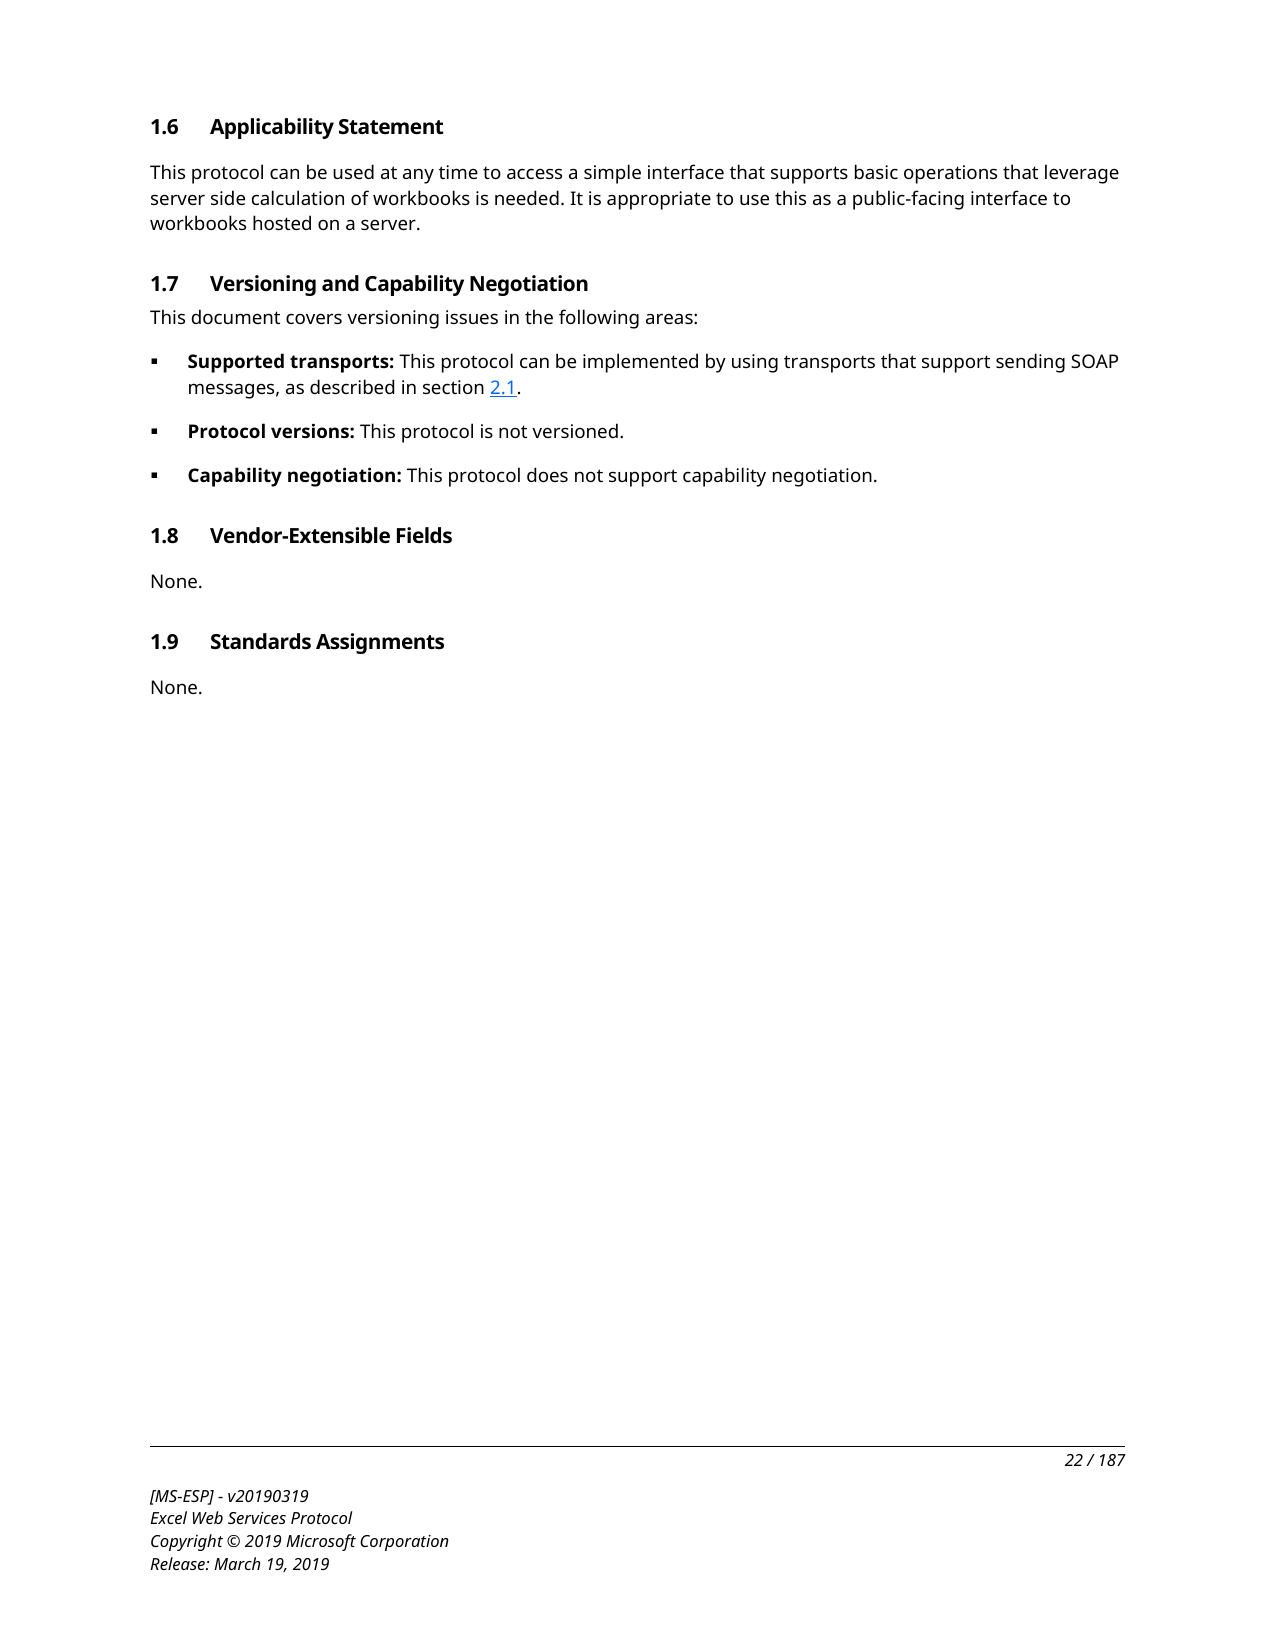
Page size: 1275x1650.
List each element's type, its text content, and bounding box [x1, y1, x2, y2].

subtitle Vendor-Extensible Fields [150, 521, 1125, 550]
list Capability negotiation: This protocol does not support capability negotiation. [150, 463, 1125, 488]
text This protocol can be used at any time to access a simple interface that supports basic operations that leverage server side calculation of workbooks is needed. It is appropriate to use this as a public-facing interface to workbooks hosted on a server. [150, 160, 1125, 236]
subtitle Standards Assignments [150, 627, 1125, 656]
text None. [150, 569, 1125, 594]
subtitle Versioning and Capability Negotiation [150, 269, 1125, 298]
subtitle Applicability Statement [150, 112, 1125, 141]
list Supported transports: This protocol can be implemented by using transports that support sending SOAP messages, as described in section 2.1. [150, 348, 1125, 399]
list Protocol versions: This protocol is not versioned. [150, 418, 1125, 444]
text This document covers versioning issues in the following areas: [150, 304, 1125, 330]
text None. [150, 675, 1125, 700]
